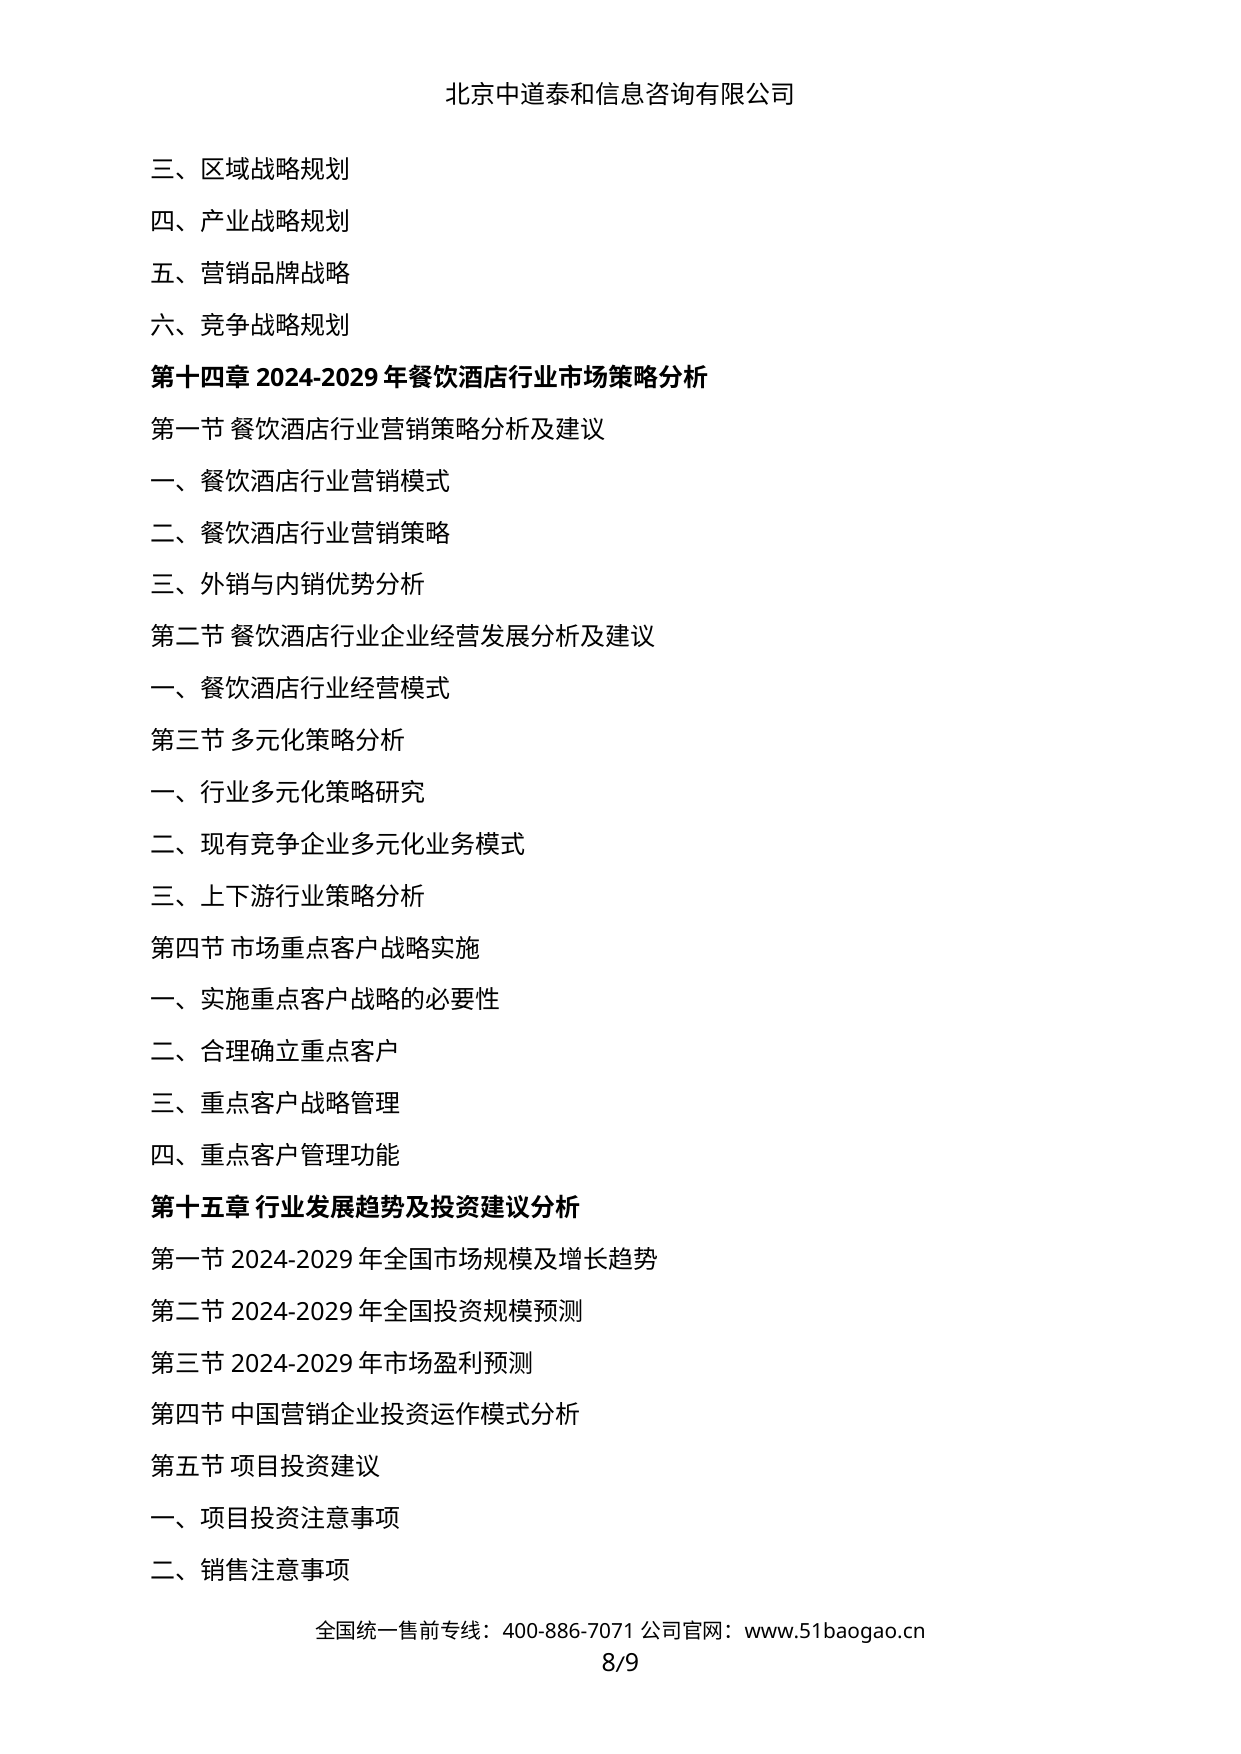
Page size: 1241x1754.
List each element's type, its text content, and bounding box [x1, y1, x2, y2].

text 第四节 市场重点客户战略实施 [150, 928, 1090, 964]
text 第一节 餐饮酒店行业营销策略分析及建议 [150, 409, 1090, 446]
text 二、合理确立重点客户 [150, 1032, 1090, 1068]
text 一、餐饮酒店行业营销模式 [150, 461, 1090, 497]
text 第三节 2024-2029年市场盈利预测 [150, 1343, 1090, 1379]
text 第四节 中国营销企业投资运作模式分析 [150, 1395, 1090, 1431]
text 四、重点客户管理功能 [150, 1136, 1090, 1172]
text 第三节 多元化策略分析 [150, 721, 1090, 757]
text 一、实施重点客户战略的必要性 [150, 980, 1090, 1016]
text 三、区域战略规划 [150, 150, 1090, 186]
text 五、营销品牌战略 [150, 254, 1090, 290]
text 第一节 2024-2029年全国市场规模及增长趋势 [150, 1239, 1090, 1276]
text 二、销售注意事项 [150, 1551, 1090, 1587]
text 一、餐饮酒店行业经营模式 [150, 669, 1090, 705]
text 第五节 项目投资建议 [150, 1447, 1090, 1483]
text 二、现有竞争企业多元化业务模式 [150, 824, 1090, 861]
text 一、行业多元化策略研究 [150, 772, 1090, 809]
text 四、产业战略规划 [150, 202, 1090, 238]
text 第二节 2024-2029年全国投资规模预测 [150, 1291, 1090, 1327]
text 六、竞争战略规划 [150, 306, 1090, 342]
text 第十四章 2024-2029年餐饮酒店行业市场策略分析 [150, 357, 1090, 394]
text 三、重点客户战略管理 [150, 1084, 1090, 1120]
text 三、外销与内销优势分析 [150, 565, 1090, 601]
text 二、餐饮酒店行业营销策略 [150, 513, 1090, 549]
text 三、上下游行业策略分析 [150, 876, 1090, 912]
text 一、项目投资注意事项 [150, 1499, 1090, 1535]
text 第十五章 行业发展趋势及投资建议分析 [150, 1187, 1090, 1224]
text 第二节 餐饮酒店行业企业经营发展分析及建议 [150, 617, 1090, 653]
